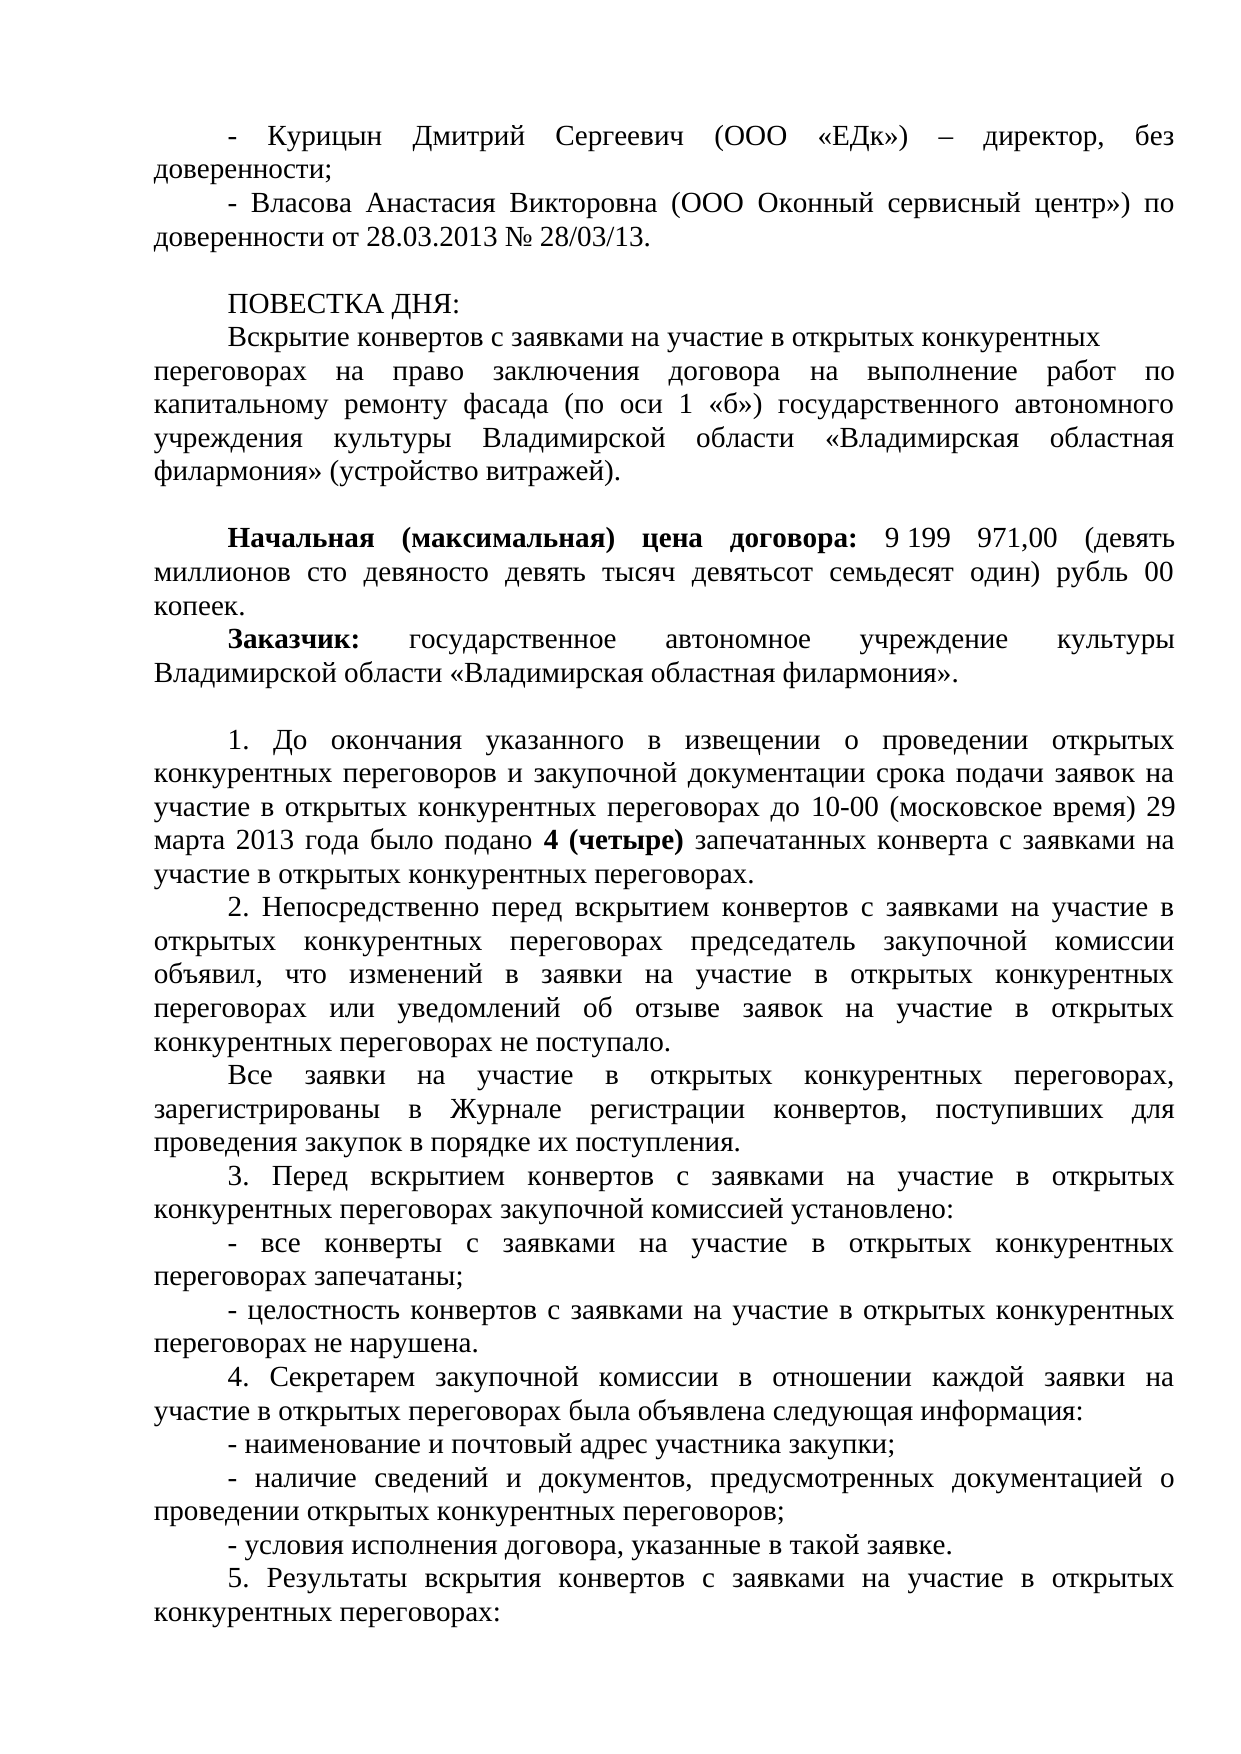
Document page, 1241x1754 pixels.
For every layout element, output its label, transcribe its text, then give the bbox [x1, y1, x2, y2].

text 1. До окончания указанного в извещении о проведении открытых конкурентных переговоров и закупочной документации срока подачи заявок на участие в открытых конкурентных переговорах до 10-00 (московское время) 29 марта 2013 года было подано 4 (четыре) запечатанных конверта с заявками на участие в открытых конкурентных переговорах. [153, 722, 1175, 889]
text 3. Перед вскрытием конвертов с заявками на участие в открытых конкурентных переговорах закупочной комиссией установлено: [153, 1158, 1175, 1225]
text - условия исполнения договора, указанные в такой заявке. [153, 1527, 1175, 1560]
text 5. Результаты вскрытия конвертов с заявками на участие в открытых конкурентных переговорах: [153, 1560, 1175, 1627]
text Вскрытие конвертов с заявками на участие в открытых конкурентных [153, 319, 1175, 353]
text - Власова Анастасия Викторовна (ООО Оконный сервисный центр») по доверенности от 28.03.2013 № 28/03/13. [153, 185, 1175, 252]
text 4. Секретарем закупочной комиссии в отношении каждой заявки на участие в открытых переговорах была объявлена следующая информация: [153, 1359, 1175, 1426]
text - наименование и почтовый адрес участника закупки; [153, 1426, 1175, 1460]
text - наличие сведений и документов, предусмотренных документацией о проведении открытых конкурентных переговоров; [153, 1460, 1175, 1527]
text 2. Непосредственно перед вскрытием конвертов с заявками на участие в открытых конкурентных переговорах председатель закупочной комиссии объявил, что изменений в заявки на участие в открытых конкурентных переговорах или уведомлений об отзыве заявок на участие в открытых конкурентных переговорах не поступало. [153, 889, 1175, 1057]
text Начальная (максимальная) цена договора: 9 199 971,00 (девять миллионов сто девяносто девять тысяч девятьсот семьдесят один) рубль 00 копеек. [153, 521, 1175, 621]
text - Курицын Дмитрий Сергеевич (ООО «ЕДк») – директор, без доверенности; [153, 118, 1175, 185]
text - все конверты с заявками на участие в открытых конкурентных переговорах запечатаны; [153, 1225, 1175, 1292]
text ПОВЕСТКА ДНЯ: [153, 286, 1175, 319]
text переговорах на право заключения договора на выполнение работ по капитальному ремонту фасада (по оси 1 «б») государственного автономного учреждения культуры Владимирской области «Владимирская областная филармония» (устройство витражей). [153, 353, 1175, 487]
text - целостность конвертов с заявками на участие в открытых конкурентных переговорах не нарушена. [153, 1292, 1175, 1359]
text Все заявки на участие в открытых конкурентных переговорах, зарегистрированы в Журнале регистрации конвертов, поступивших для проведения закупок в порядке их поступления. [153, 1057, 1175, 1158]
text Заказчик: государственное автономное учреждение культуры Владимирской области «Владимирская областная филармония». [153, 621, 1175, 688]
